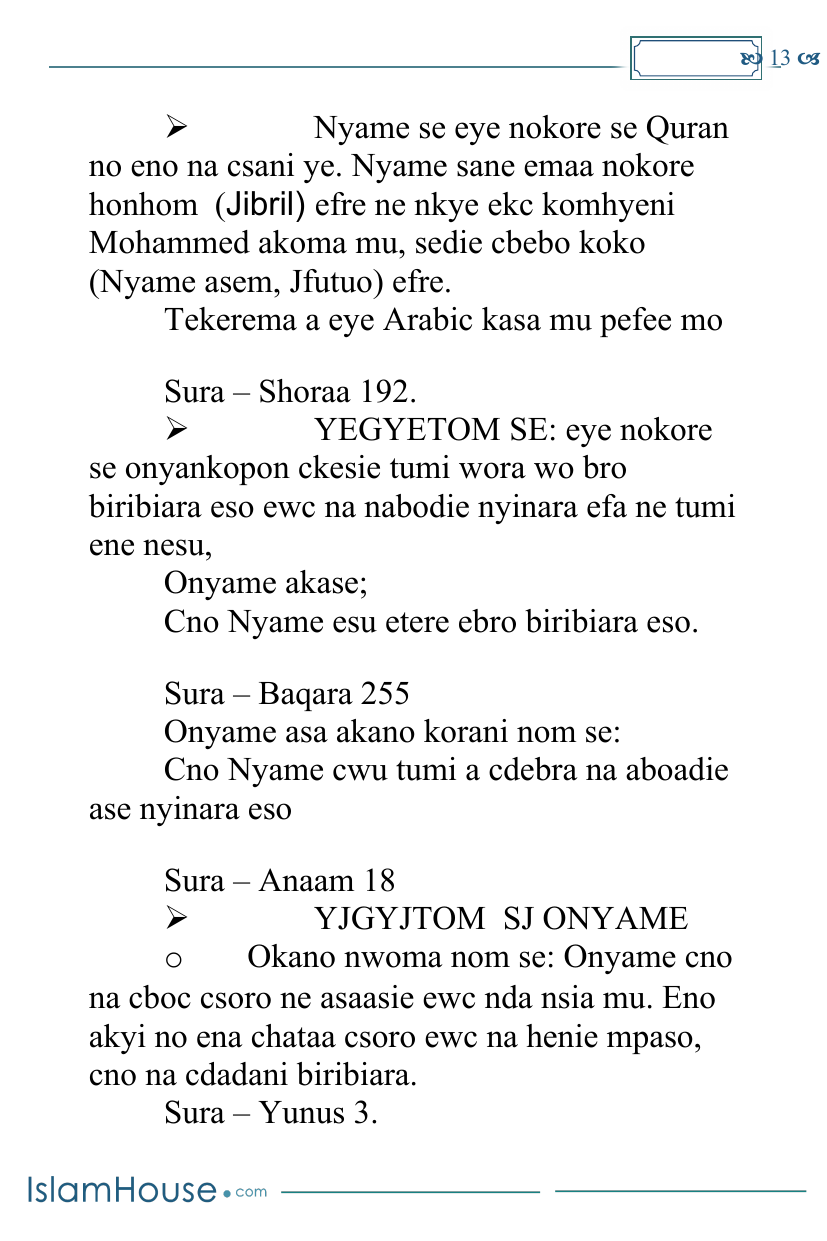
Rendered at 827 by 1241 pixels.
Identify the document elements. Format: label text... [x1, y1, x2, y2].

picture [548, 1170, 807, 1208]
list Onyame akase; [89, 563, 738, 601]
list Tekerema a eye Arabic kasa mu pefee mo [89, 299, 738, 338]
list Cno Nyame cwu tumi a cdebra na aboadie ase nyinara eso [89, 750, 738, 826]
list Sura – Yunus 3. [89, 1093, 738, 1131]
list Nyame se eye nokore se Quran no eno na csani ye. Nyame sane emaa nokore honhom (Jibril) efre ne nkye ekc komhyeni Mohammed akoma mu, sedie cbebo koko (Nyame asem, Jfutuo) efre. [89, 107, 738, 299]
list Onyame asa akano korani nom se: [89, 711, 738, 750]
list Sura – Baqara 255 [89, 639, 738, 711]
list Sura – Anaam 18 [89, 826, 738, 898]
list Cno Nyame esu etere ebro biribiara eso. [89, 601, 738, 639]
list Sura – Shoraa 192. [89, 338, 738, 409]
list YEGYETOM SE: eye nokore se onyankopon ckesie tumi wora wo bro biribiara eso ewc na nabodie nyinara efa ne tumi ene nesu, [89, 409, 738, 563]
picture [20, 1171, 541, 1209]
list Okano nwoma nom se: Onyame cno na cboc csoro ne asaasie ewc nda nsia mu. Eno akyi no ena chataa csoro ewc na henie mpaso, cno na cdadani biribiara. [89, 937, 738, 1093]
list YJGYJTOM SJ ONYAME [89, 898, 738, 937]
